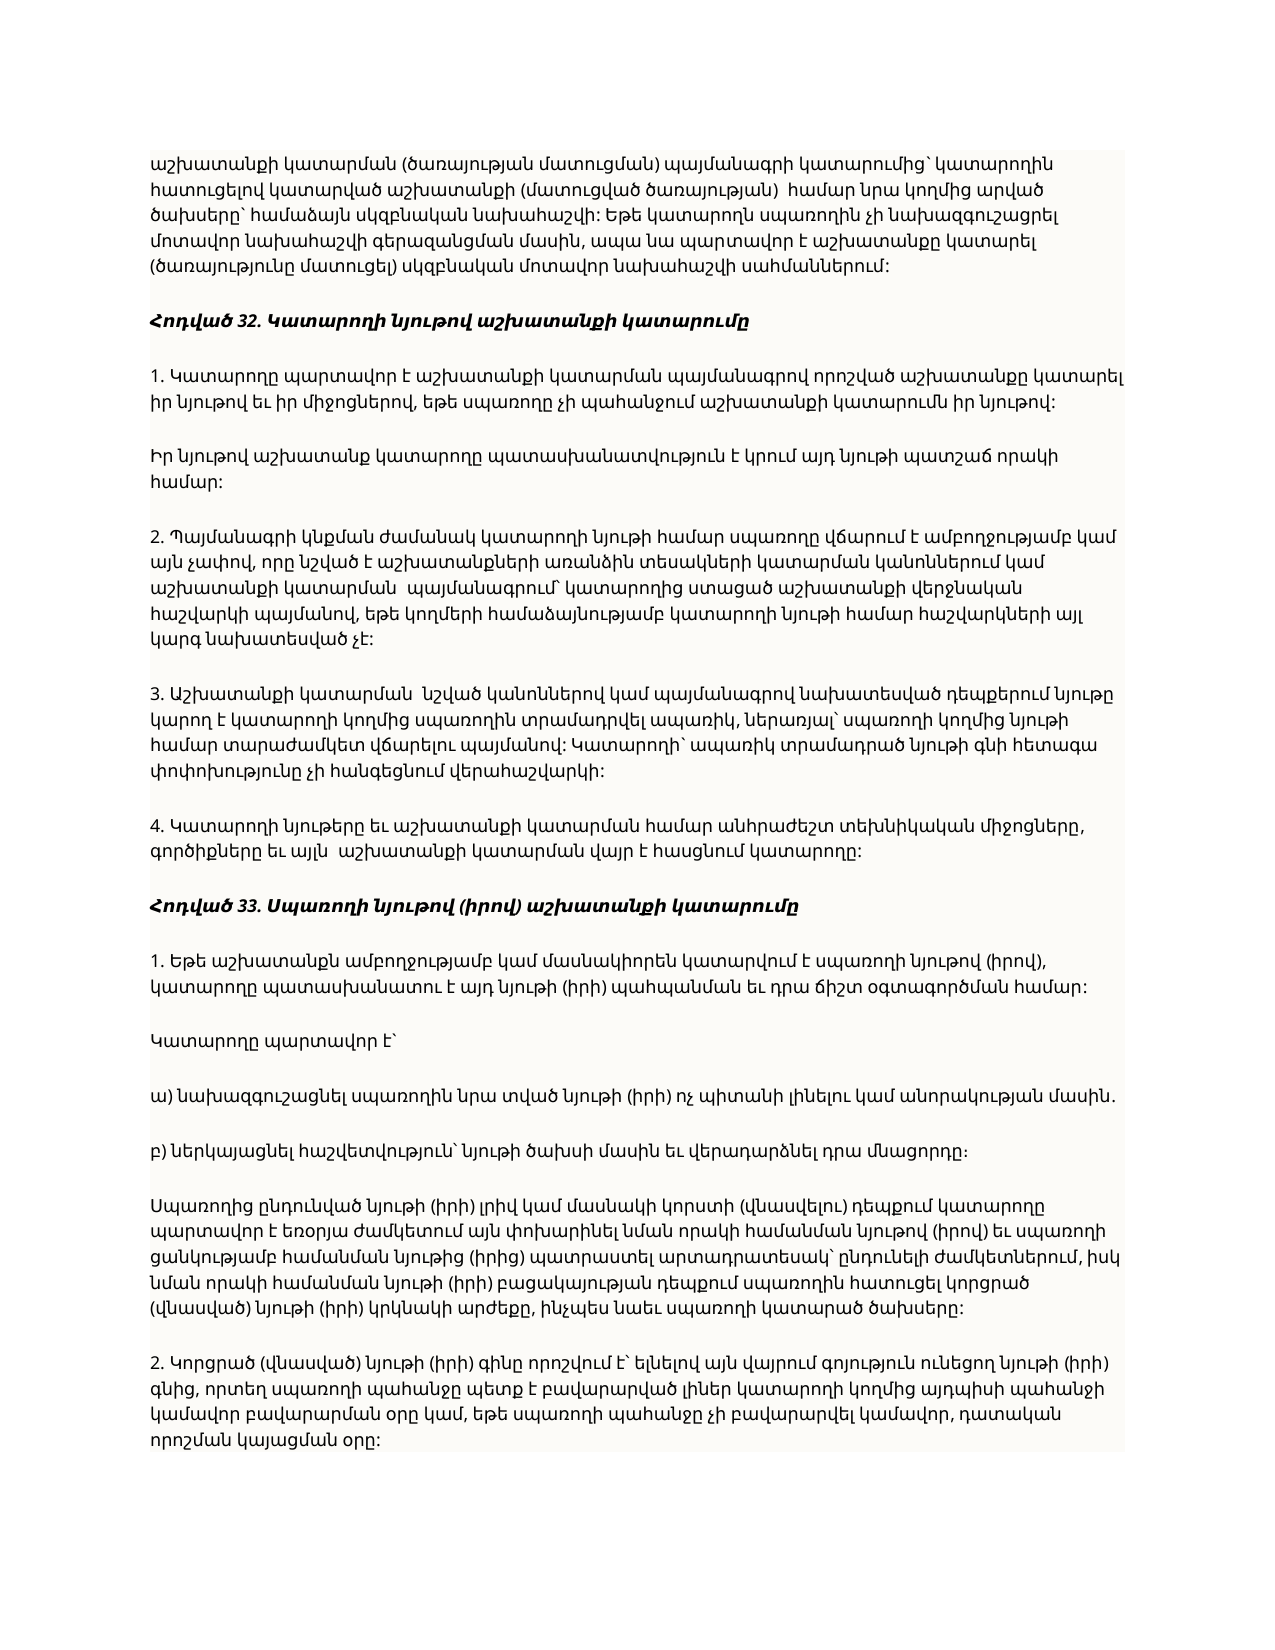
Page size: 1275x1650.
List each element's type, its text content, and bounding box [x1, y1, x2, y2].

text Կատարողը պարտավոր է` [150, 1027, 1125, 1053]
text 1. Կատարողը պարտավոր է աշխատանքի կատարման պայմանագրով որոշված աշխատանքը կատարել իր նյութով եւ իր միջոցներով, եթե սպառողը չի պահանջում աշխատանքի կատարումն իր նյութով: [150, 362, 1125, 413]
text ա) նախազգուշացնել սպառողին նրա տված նյութի (իրի) ոչ պիտանի լինելու կամ անորակության մասին. [150, 1082, 1125, 1108]
text բ) ներկայացնել հաշվետվություն՝ նյութի ծախսի մասին եւ վերադարձնել դրա մնացորդը։ [150, 1137, 1125, 1163]
text 3. Աշխատանքի կատարման նշված կանոններով կամ պայմանագրով նախատեսված դեպքերում նյութը կարող է կատարողի կողմից սպառողին տրամադրվել ապառիկ, ներառյալ՝ սպառողի կողմից նյութի համար տարաժամկետ վճարելու պայմանով: Կատարողի` ապառիկ տրամադրած նյութի գնի հետագա փոփոխությունը չի հանգեցնում վերահաշվարկի: [150, 680, 1125, 783]
text Հոդված 33. Սպառողի նյութով (իրով) աշխատանքի կատարումը [150, 892, 1125, 918]
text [150, 150, 1125, 278]
text 1. Եթե աշխատանքն ամբողջությամբ կամ մասնակիորեն կատարվում է սպառողի նյութով (իրով), կատարողը պատասխանատու է այդ նյութի (իրի) պահպանման եւ դրա ճիշտ օգտագործման համար: [150, 947, 1125, 998]
text 2. Կորցրած (վնասված) նյութի (իրի) գինը որոշվում է՝ ելնելով այն վայրում գոյություն ունեցող նյութի (իրի) գնից, որտեղ սպառողի պահանջը պետք է բավարարված լիներ կատարողի կողմից այդպիսի պահանջի կամավոր բավարարման օրը կամ, եթե սպառողի պահանջը չի բավարարվել կամավոր, դատական որոշման կայացման օրը: [150, 1349, 1125, 1452]
text Հոդված 32. Կատարողի նյութով աշխատանքի կատարումը [150, 307, 1125, 333]
text Իր նյութով աշխատանք կատարողը պատասխանատվություն է կրում այդ նյութի պատշաճ որակի համար: [150, 442, 1125, 494]
text Սպառողից ընդունված նյութի (իրի) լրիվ կամ մասնակի կորստի (վնասվելու) դեպքում կատարողը պարտավոր է եռօրյա ժամկետում այն փոխարինել նման որակի համանման նյութով (իրով) եւ սպառողի ցանկությամբ համանման նյութից (իրից) պատրաստել արտադրատեսակ՝ ընդունելի ժամկետներում, իսկ նման որակի համանման նյութի (իրի) բացակայության դեպքում սպառողին հատուցել կորցրած (վնասված) նյութի (իրի) կրկնակի արժեքը, ինչպես նաեւ սպառողի կատարած ծախսերը: [150, 1192, 1125, 1320]
text 2. Պայմանագրի կնքման ժամանակ կատարողի նյութի համար սպառողը վճարում է ամբողջությամբ կամ այն չափով, որը նշված է աշխատանքների առանձին տեսակների կատարման կանոններում կամ աշխատանքի կատարման պայմանագրում՝ կատարողից ստացած աշխատանքի վերջնական հաշվարկի պայմանով, եթե կողմերի համաձայնությամբ կատարողի նյութի համար հաշվարկների այլ կարգ նախատեսված չէ: [150, 523, 1125, 651]
text 4. Կատարողի նյութերը եւ աշխատանքի կատարման համար անհրաժեշտ տեխնիկական միջոցները, գործիքները եւ այլն աշխատանքի կատարման վայր է հասցնում կատարողը: [150, 812, 1125, 863]
